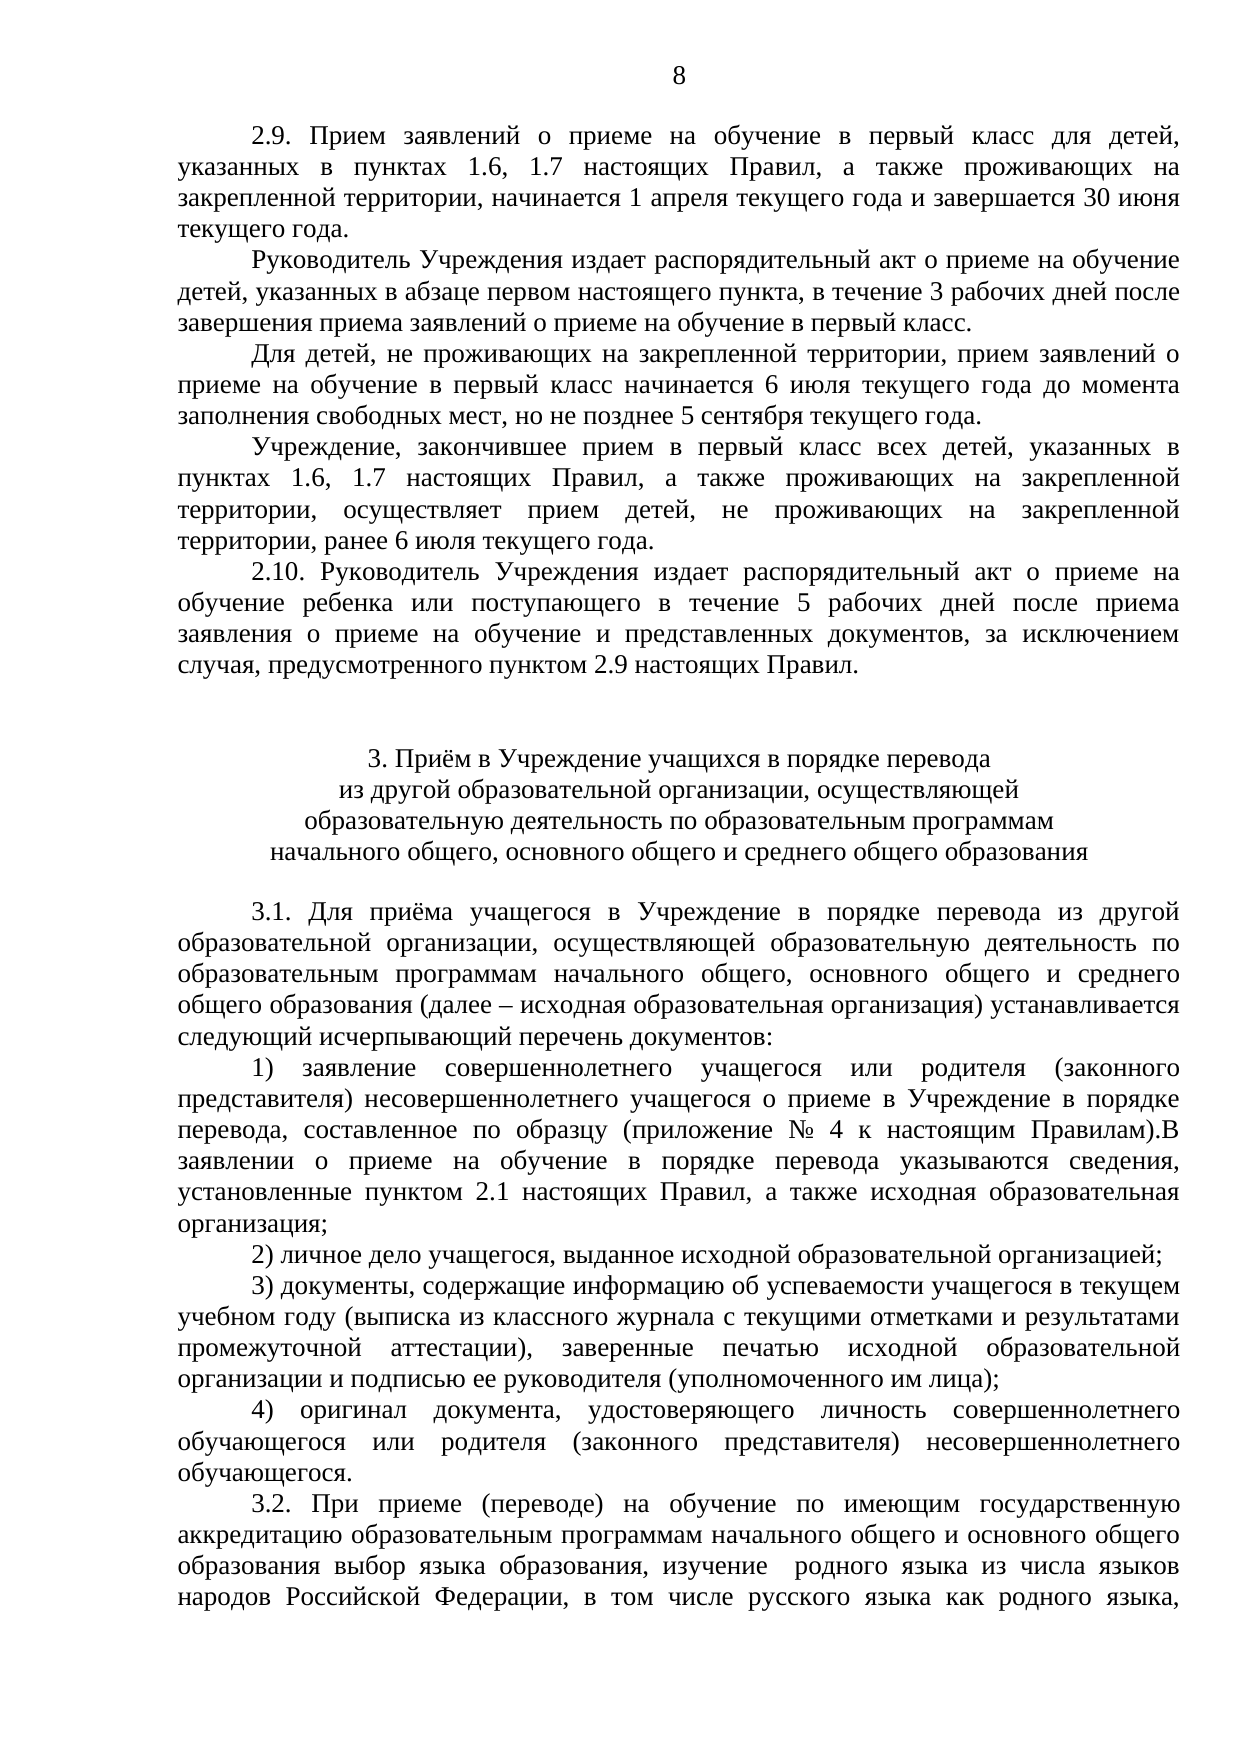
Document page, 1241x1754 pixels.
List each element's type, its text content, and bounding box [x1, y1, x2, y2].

text 2.9. Прием заявлений о приеме на обучение в первый класс для детей, указанных в пунктах 1.6, 1.7 настоящих Правил, а также проживающих на закрепленной территории, начинается 1 апреля текущего года и завершается 30 июня текущего года. [177, 119, 1181, 243]
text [177, 1487, 1181, 1612]
text Учреждение, закончившее прием в первый класс всех детей, указанных в пунктах 1.6, 1.7 настоящих Правил, а также проживающих на закрепленной территории, осуществляет прием детей, не проживающих на закрепленной территории, ранее 6 июля текущего года. [177, 430, 1181, 555]
text 3) документы, содержащие информацию об успеваемости учащегося в текущем учебном году (выписка из классного журнала с текущими отметками и результатами промежуточной аттестации), заверенные печатью исходной образовательной организации и подписью ее руководителя (уполномоченного им лица); [177, 1269, 1181, 1393]
text Для детей, не проживающих на закрепленной территории, прием заявлений о приеме на обучение в первый класс начинается 6 июля текущего года до момента заполнения свободных мест, но не позднее 5 сентября текущего года. [177, 337, 1181, 430]
text 3.1. Для приёма учащегося в Учреждение в порядке перевода из другой образовательной организации, осуществляющей образовательную деятельность по образовательным программам начального общего, основного общего и среднего общего образования (далее – исходная образовательная организация) устанавливается следующий исчерпывающий перечень документов: [177, 895, 1181, 1051]
text 2.10. Руководитель Учреждения издает распорядительный акт о приеме на обучение ребенка или поступающего в течение 5 рабочих дней после приема заявления о приеме на обучение и представленных документов, за исключением случая, предусмотренного пунктом 2.9 настоящих Правил. [177, 555, 1181, 679]
text Руководитель Учреждения издает распорядительный акт о приеме на обучение детей, указанных в абзаце первом настоящего пункта, в течение 3 рабочих дней после завершения приема заявлений о приеме на обучение в первый класс. [177, 243, 1181, 337]
text из другой образовательной организации, осуществляющей [177, 773, 1181, 804]
text 2) личное дело учащегося, выданное исходной образовательной организацией; [177, 1238, 1181, 1269]
text 4) оригинал документа, удостоверяющего личность совершеннолетнего обучающегося или родителя (законного представителя) несовершеннолетнего обучающегося. [177, 1393, 1181, 1487]
text 1) заявление совершеннолетнего учащегося или родителя (законного представителя) несовершеннолетнего учащегося о приеме в Учреждение в порядке перевода, составленное по образцу (приложение № 4 к настоящим Правилам).В заявлении о приеме на обучение в порядке перевода указываются сведения, установленные пунктом 2.1 настоящих Правил, а также исходная образовательная организация; [177, 1051, 1181, 1238]
text 3. Приём в Учреждение учащихся в порядке перевода [177, 742, 1181, 773]
text начального общего, основного общего и среднего общего образования [177, 835, 1181, 866]
text образовательную деятельность по образовательным программам [177, 804, 1181, 835]
